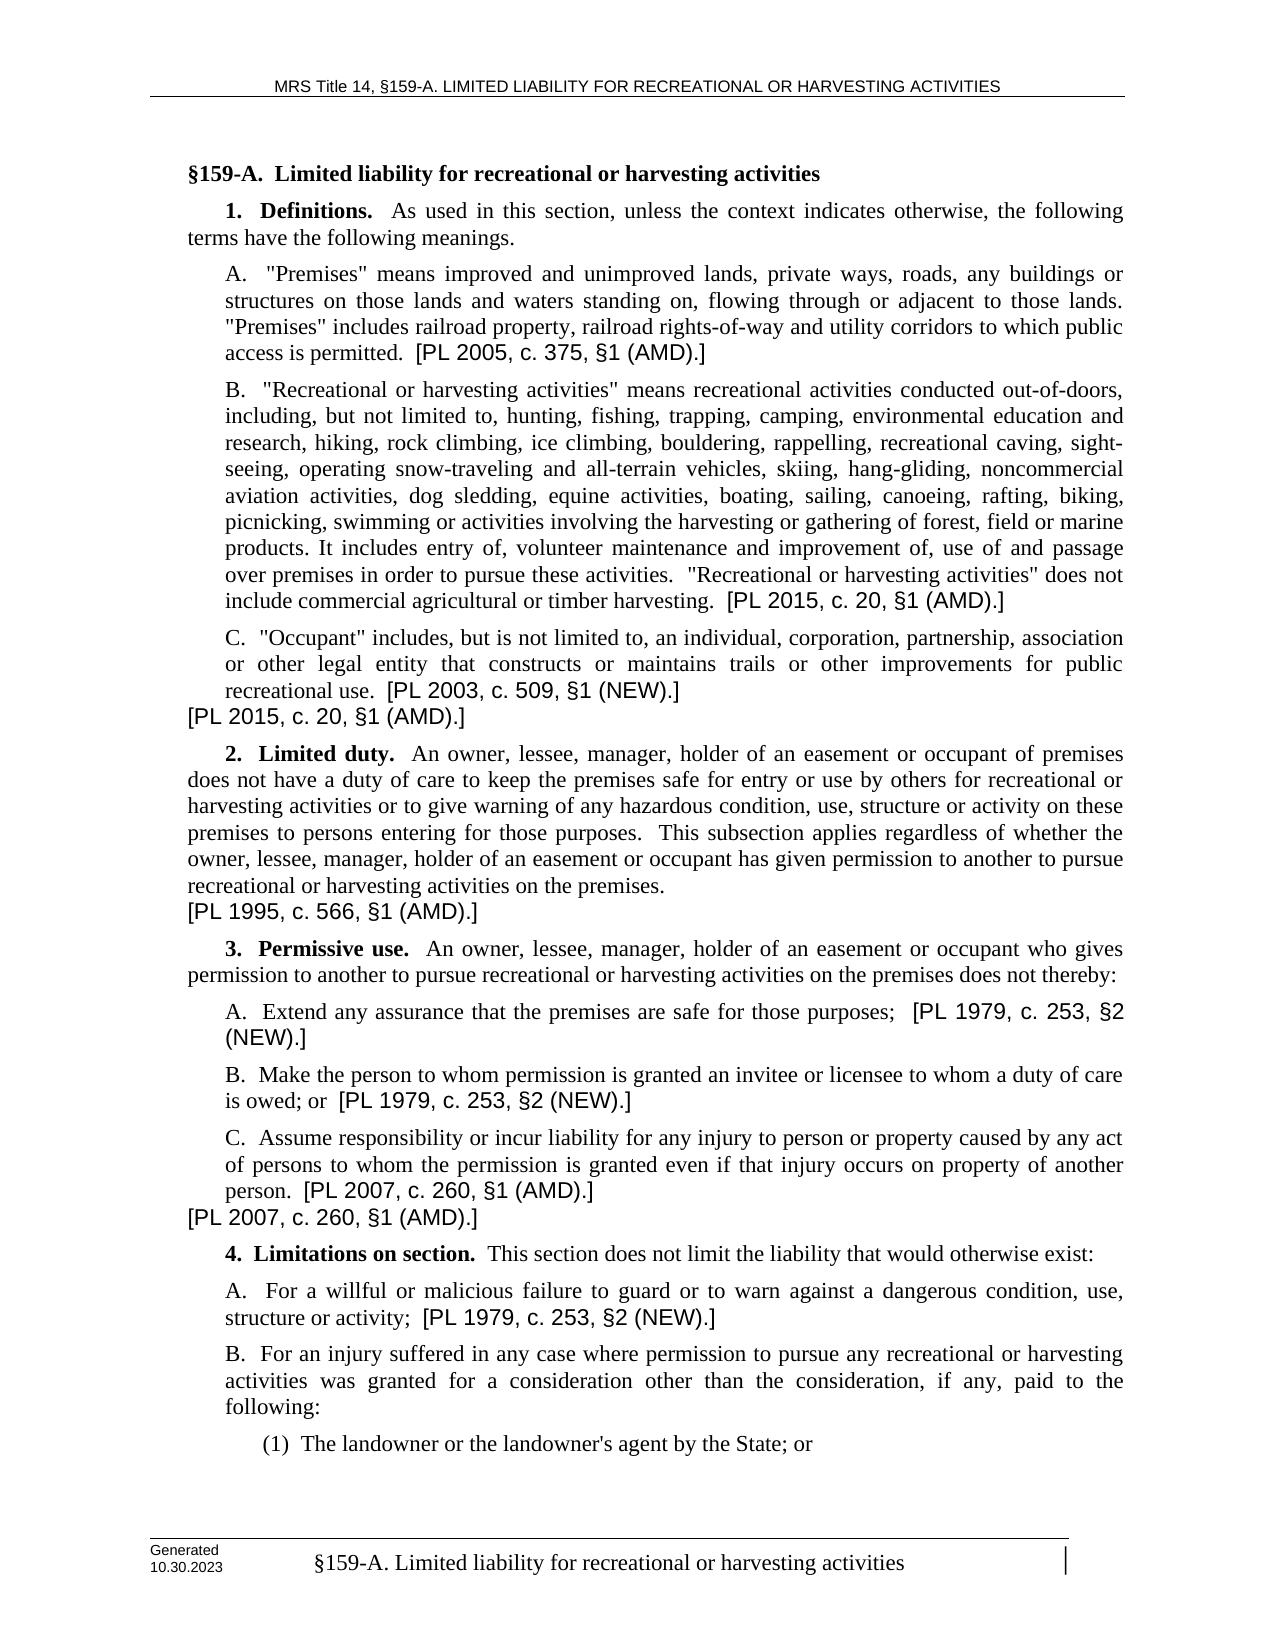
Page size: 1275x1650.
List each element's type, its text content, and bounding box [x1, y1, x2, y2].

text (1) The landowner or the landowner's agent by the State; or [262, 1430, 1125, 1456]
text 1. Definitions. As used in this section, unless the context indicates otherwise, the following terms have the following meanings. [187, 197, 1125, 250]
text A. Extend any assurance that the premises are safe for those purposes; [PL 1979, c. 253, §2 (NEW).] [225, 998, 1125, 1051]
text A. For a willful or malicious failure to guard or to warn against a dangerous condition, use, structure or activity; [PL 1979, c. 253, §2 (NEW).] [225, 1277, 1125, 1330]
text 2. Limited duty. An owner, lessee, manager, holder of an easement or occupant of premises does not have a duty of care to keep the premises safe for entry or use by others for recreational or harvesting activities or to give warning of any hazardous condition, use, structure or activity on these premises to persons entering for those purposes. This subsection applies regardless of whether the owner, lessee, manager, holder of an easement or occupant has given permission to another to pursue recreational or harvesting activities on the premises. [187, 740, 1125, 898]
text [PL 2007, c. 260, §1 (AMD).] [187, 1203, 1125, 1230]
text B. For an injury suffered in any case where permission to pursue any recreational or harvesting activities was granted for a consideration other than the consideration, if any, paid to the following: [225, 1340, 1125, 1419]
text [PL 2015, c. 20, §1 (AMD).] [187, 703, 1125, 729]
text §159-A. Limited liability for recreational or harvesting activities [187, 160, 1125, 187]
text C. Assume responsibility or incur liability for any injury to person or property caused by any act of persons to whom the permission is granted even if that injury occurs on property of another person. [PL 2007, c. 260, §1 (AMD).] [225, 1124, 1125, 1203]
text 4. Limitations on section. This section does not limit the liability that would otherwise exist: [187, 1240, 1125, 1267]
text 3. Permissive use. An owner, lessee, manager, holder of an easement or occupant who gives permission to another to pursue recreational or harvesting activities on the premises does not thereby: [187, 935, 1125, 987]
text B. "Recreational or harvesting activities" means recreational activities conducted out-of-doors, including, but not limited to, hunting, fishing, trapping, camping, environmental education and research, hiking, rock climbing, ice climbing, bouldering, rappelling, recreational caving, sight-seeing, operating snow-traveling and all-terrain vehicles, skiing, hang-gliding, noncommercial aviation activities, dog sledding, equine activities, boating, sailing, canoeing, rafting, biking, picnicking, swimming or activities involving the harvesting or gathering of forest, field or marine products. It includes entry of, volunteer maintenance and improvement of, use of and passage over premises in order to pursue these activities. "Recreational or harvesting activities" does not include commercial agricultural or timber harvesting. [PL 2015, c. 20, §1 (AMD).] [225, 376, 1125, 613]
text B. Make the person to whom permission is granted an invitee or licensee to whom a duty of care is owed; or [PL 1979, c. 253, §2 (NEW).] [225, 1061, 1125, 1114]
text A. "Premises" means improved and unimproved lands, private ways, roads, any buildings or structures on those lands and waters standing on, flowing through or adjacent to those lands. "Premises" includes railroad property, railroad rights-of-way and utility corridors to which public access is permitted. [PL 2005, c. 375, §1 (AMD).] [225, 260, 1125, 366]
text [PL 1995, c. 566, §1 (AMD).] [187, 898, 1125, 924]
text C. "Occupant" includes, but is not limited to, an individual, corporation, partnership, association or other legal entity that constructs or maintains trails or other improvements for public recreational use. [PL 2003, c. 509, §1 (NEW).] [225, 624, 1125, 703]
